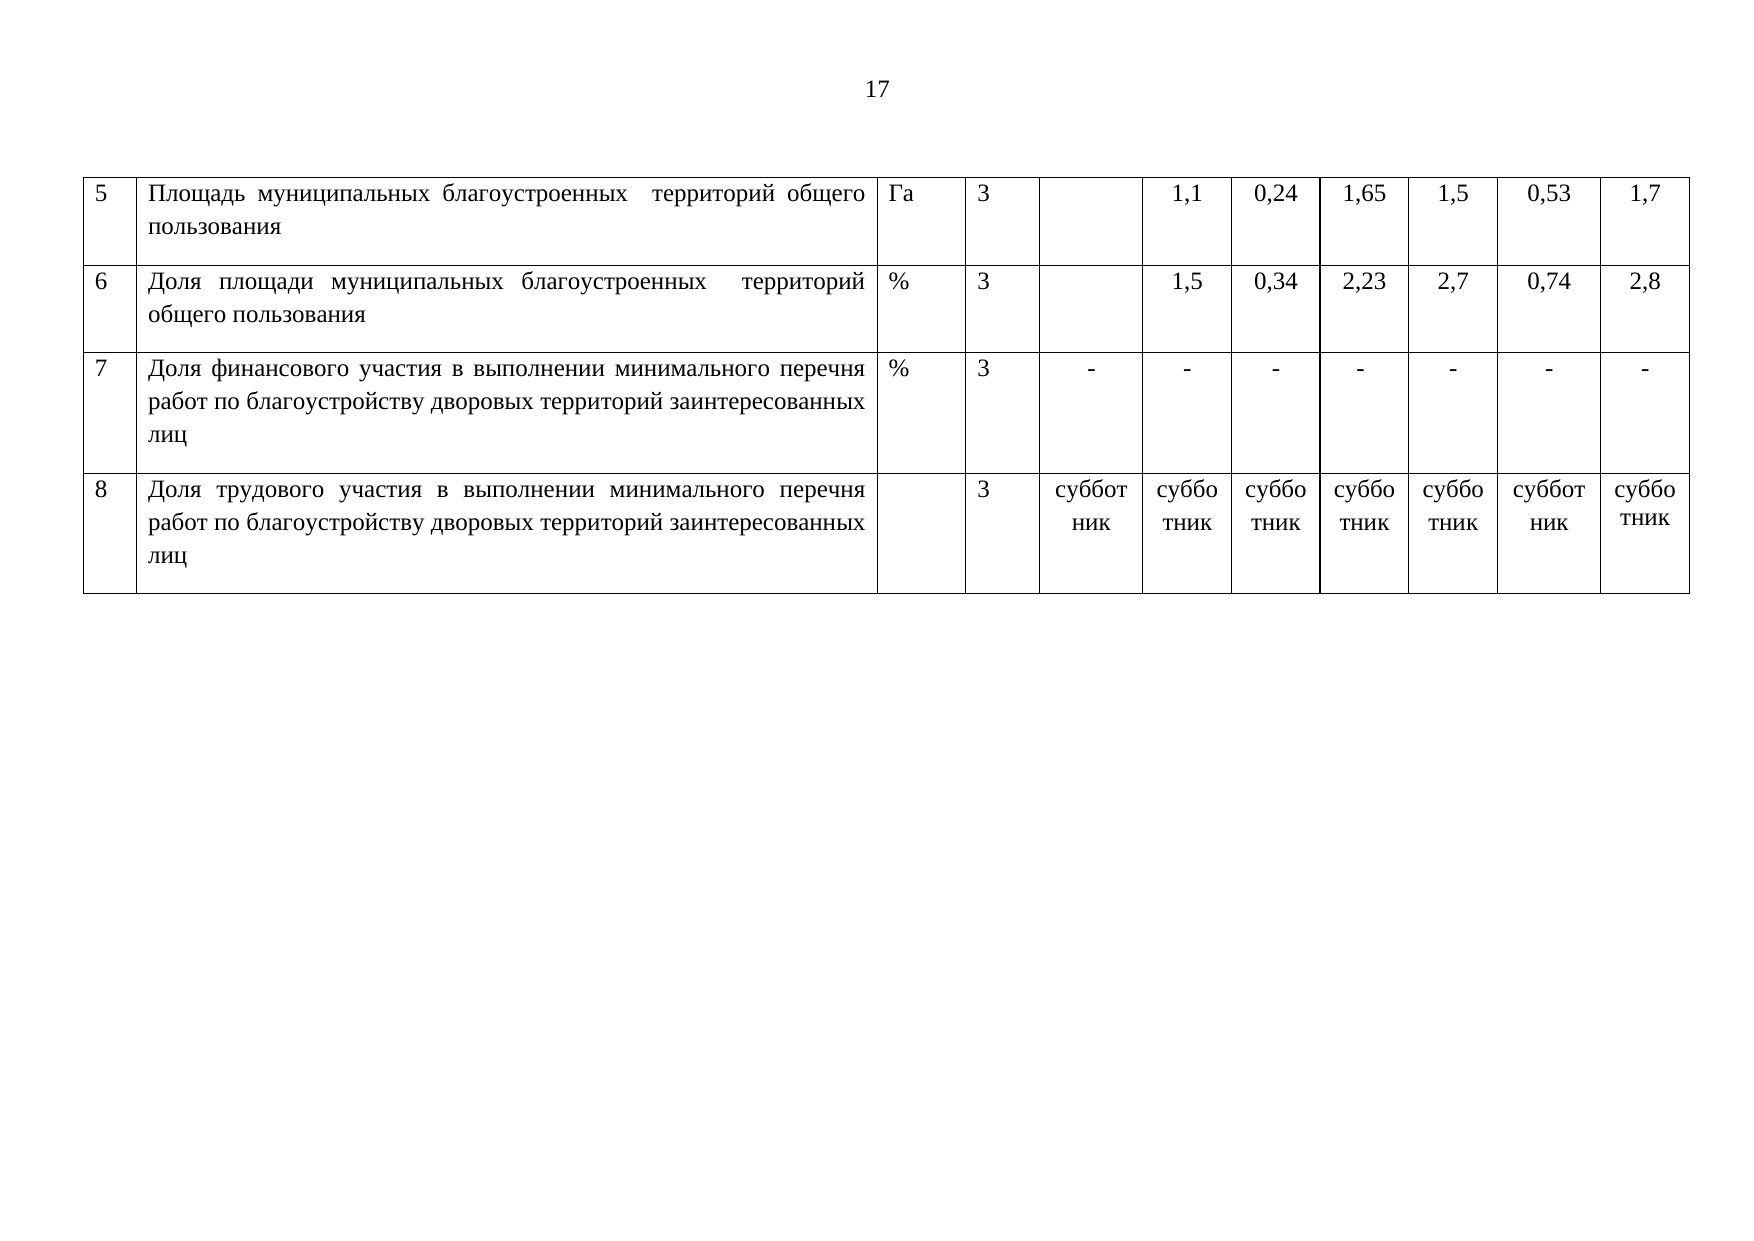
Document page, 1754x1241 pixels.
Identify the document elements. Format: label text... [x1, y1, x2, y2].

table_cell Доля площади муниципальных благоустроенных территорий общего пользования [137, 266, 877, 352]
table_cell 1,7 [1601, 178, 1689, 265]
table_cell % [878, 266, 965, 352]
table_cell 0,34 [1232, 266, 1319, 352]
table_cell Доля трудового участия в выполнении минимального перечня работ по благоустройству дворовых территорий заинтересованных лиц [137, 474, 877, 593]
table_cell 5 [84, 178, 136, 265]
table_cell 1,1 [1143, 178, 1231, 265]
table_cell субботник [1409, 474, 1497, 593]
table_cell 7 [84, 353, 136, 473]
table_cell 3 [966, 178, 1039, 265]
table_cell - [1321, 353, 1408, 473]
table_cell 8 [84, 474, 136, 593]
table_cell % [878, 353, 965, 473]
table_cell - [1232, 353, 1319, 473]
table_cell 2,23 [1321, 266, 1408, 352]
table_cell [878, 474, 965, 593]
table_cell 3 [966, 266, 1039, 352]
table_cell 3 [966, 474, 1039, 593]
table_cell 1,5 [1409, 178, 1497, 265]
table_cell субботник [1601, 474, 1689, 593]
table_cell 0,74 [1498, 266, 1600, 352]
table_cell - [1143, 353, 1231, 473]
table_cell 2,8 [1601, 266, 1689, 352]
table_cell 1,65 [1321, 178, 1408, 265]
table_cell - [1040, 353, 1142, 473]
table_cell субботник [1498, 474, 1600, 593]
table_cell субботник [1040, 474, 1142, 593]
table_cell - [1601, 353, 1689, 473]
table_cell 6 [84, 266, 136, 352]
table_cell [1040, 178, 1142, 265]
table_cell субботник [1321, 474, 1408, 593]
table_cell [1040, 266, 1142, 352]
table_cell Доля финансового участия в выполнении минимального перечня работ по благоустройству дворовых территорий заинтересованных лиц [137, 353, 877, 473]
table_cell 0,53 [1498, 178, 1600, 265]
table_cell 2,7 [1409, 266, 1497, 352]
table_cell - [1498, 353, 1600, 473]
table_cell субботник [1143, 474, 1231, 593]
table_cell 0,24 [1232, 178, 1319, 265]
table_cell субботник [1232, 474, 1319, 593]
table_cell 1,5 [1143, 266, 1231, 352]
table_cell - [1409, 353, 1497, 473]
table_cell 3 [966, 353, 1039, 473]
table_cell Га [878, 178, 965, 265]
table_cell Площадь муниципальных благоустроенных территорий общего пользования [137, 178, 877, 265]
